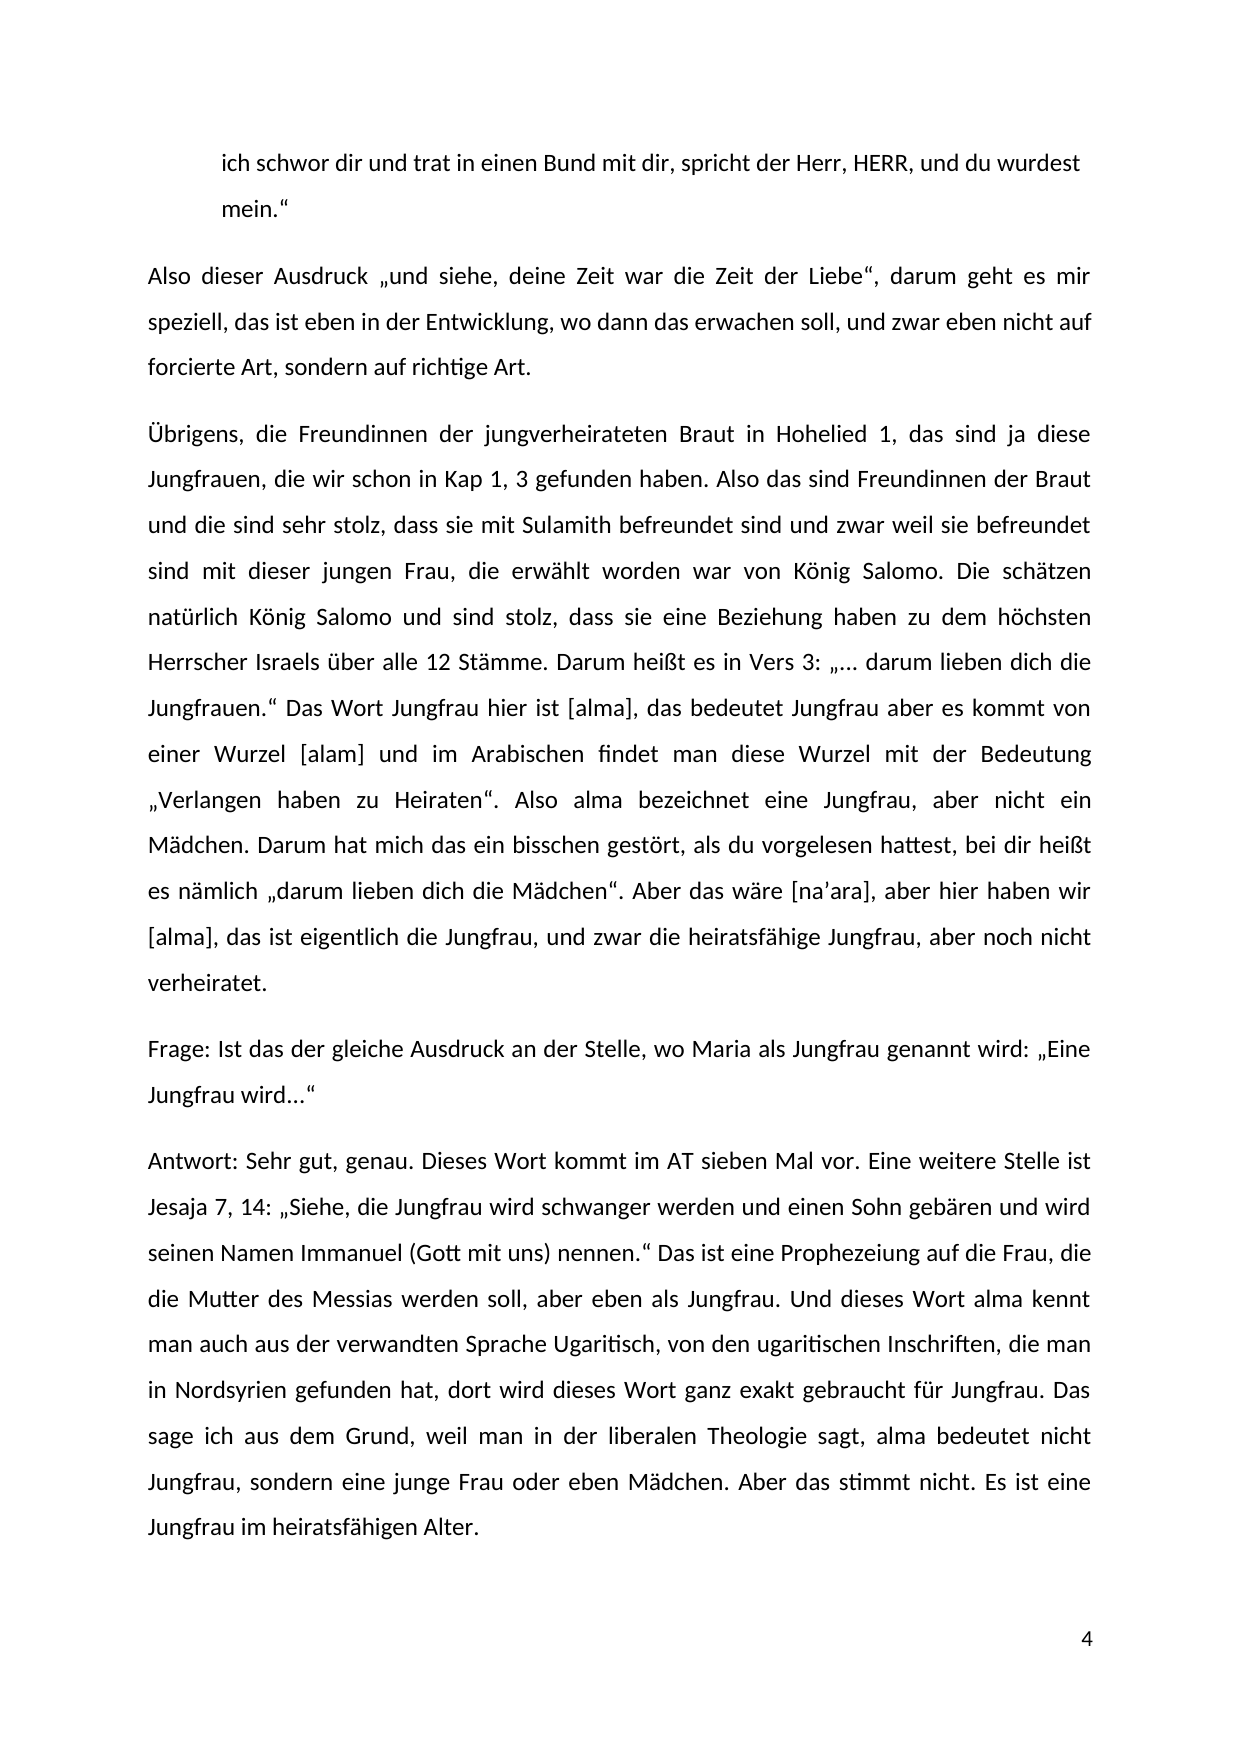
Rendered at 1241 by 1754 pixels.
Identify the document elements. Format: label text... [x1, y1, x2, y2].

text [221, 148, 1093, 224]
text Frage: Ist das der gleiche Ausdruck an der Stelle, wo Maria als Jungfrau genannt wird: „Eine Jungfrau wird...“ [148, 1033, 1093, 1109]
text Antwort: Sehr gut, genau. Dieses Wort kommt im AT sieben Mal vor. Eine weitere Stelle ist Jesaja 7, 14: „Siehe, die Jungfrau wird schwanger werden und einen Sohn gebären und wird seinen Namen Immanuel (Gott mit uns) nennen.“ Das ist eine Prophezeiung auf die Frau, die die Mutter des Messias werden soll, aber eben als Jungfrau. Und dieses Wort alma kennt man auch aus der verwandten Sprache Ugaritisch, von den ugaritischen Inschriften, die man in Nordsyrien gefunden hat, dort wird dieses Wort ganz exakt gebraucht für Jungfrau. Das sage ich aus dem Grund, weil man in der liberalen Theologie sagt, alma bedeutet nicht Jungfrau, sondern eine junge Frau oder eben Mädchen. Aber das stimmt nicht. Es ist eine Jungfrau im heiratsfähigen Alter. [148, 1146, 1093, 1542]
text Also dieser Ausdruck „und siehe, deine Zeit war die Zeit der Liebe“, darum geht es mir speziell, das ist eben in der Entwicklung, wo dann das erwachen soll, und zwar eben nicht auf forcierte Art, sondern auf richtige Art. [148, 260, 1093, 382]
text Übrigens, die Freundinnen der jungverheirateten Braut in Hohelied 1, das sind ja diese Jungfrauen, die wir schon in Kap 1, 3 gefunden haben. Also das sind Freundinnen der Braut und die sind sehr stolz, dass sie mit Sulamith befreundet sind und zwar weil sie befreundet sind mit dieser jungen Frau, die erwählt worden war von König Salomo. Die schätzen natürlich König Salomo und sind stolz, dass sie eine Beziehung haben zu dem höchsten Herrscher Israels über alle 12 Stämme. Darum heißt es in Vers 3: „... darum lieben dich die Jungfrauen.“ Das Wort Jungfrau hier ist [alma], das bedeutet Jungfrau aber es kommt von einer Wurzel [alam] und im Arabischen findet man diese Wurzel mit der Bedeutung „Verlangen haben zu Heiraten“. Also alma bezeichnet eine Jungfrau, aber nicht ein Mädchen. Darum hat mich das ein bisschen gestört, als du vorgelesen hattest, bei dir heißt es nämlich „darum lieben dich die Mädchen“. Aber das wäre [na’ara], aber hier haben wir [alma], das ist eigentlich die Jungfrau, und zwar die heiratsfähige Jungfrau, aber noch nicht verheiratet. [148, 418, 1093, 997]
